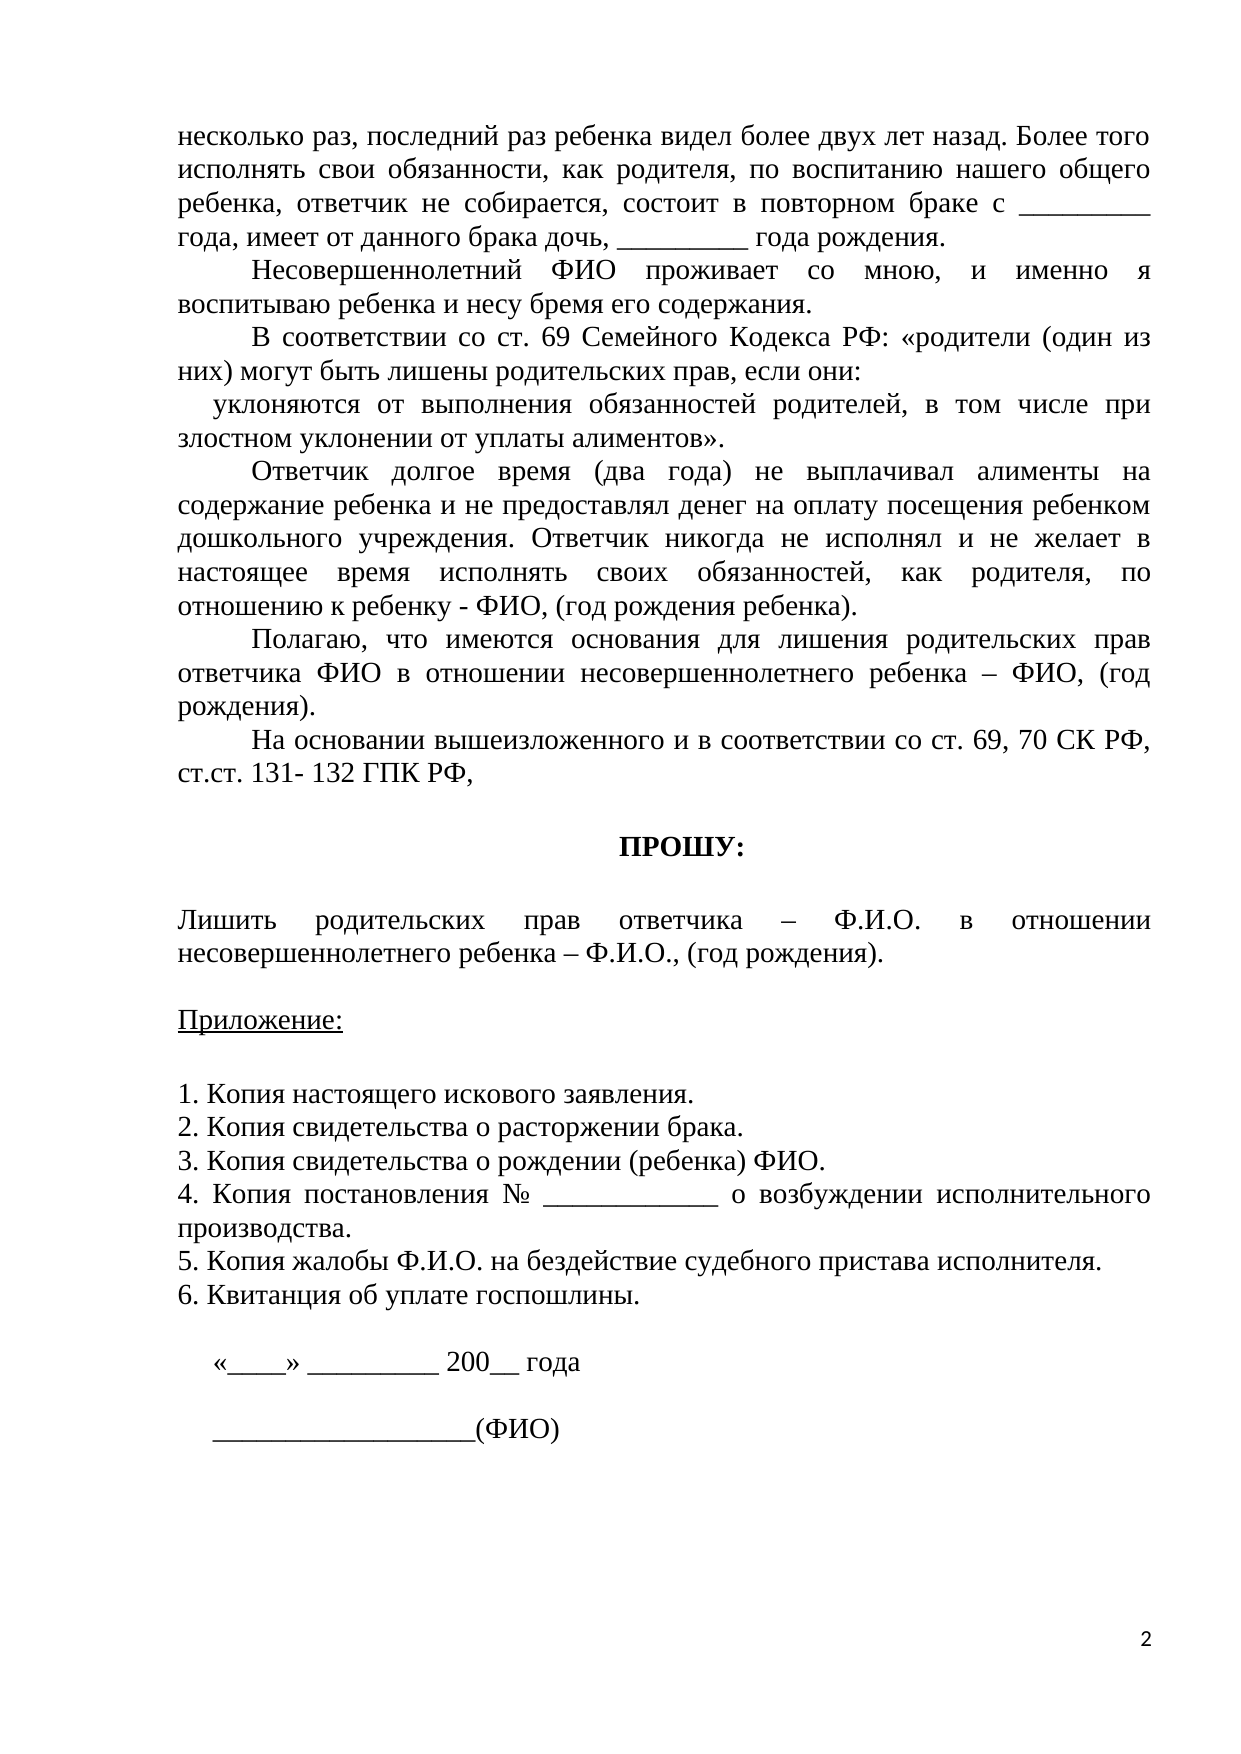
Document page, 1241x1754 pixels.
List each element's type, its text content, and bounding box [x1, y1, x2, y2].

text «____» _________ 200__ года [177, 1344, 1152, 1378]
text __________________(ФИО) [177, 1411, 1152, 1445]
text 6. Квитанция об уплате госпошлины. [177, 1277, 1152, 1311]
text Несовершеннолетний ФИО проживает со мною, и именно я воспитываю ребенка и несу бремя его содержания. [177, 252, 1152, 319]
text уклоняются от выполнения обязанностей родителей, в том числе при злостном уклонении от уплаты алиментов». [177, 386, 1152, 453]
text Ответчик долгое время (два года) не выплачивал алименты на содержание ребенка и не предоставлял денег на оплату посещения ребенком дошкольного учреждения. Ответчик никогда не исполнял и не желает в настоящее время исполнять своих обязанностей, как родителя, по отношению к ребенку - ФИО, (год рождения ребенка). [177, 453, 1152, 621]
text В соответствии со ст. 69 Семейного Кодекса РФ: «родители (один из них) могут быть лишены родительских прав, если они: [177, 319, 1152, 386]
text 1. Копия настоящего искового заявления. [177, 1076, 1152, 1109]
text 5. Копия жалобы Ф.И.О. на бездействие судебного пристава исполнителя. [177, 1243, 1152, 1277]
text 3. Копия свидетельства о рождении (ребенка) ФИО. [177, 1143, 1152, 1176]
text Приложение: [177, 1002, 1152, 1036]
text Лишить родительских прав ответчика – Ф.И.О. в отношении несовершеннолетнего ребенка – Ф.И.О., (год рождения). [177, 902, 1152, 969]
text На основании вышеизложенного и в соответствии со ст. 69, 70 СК РФ, ст.ст. 131- 132 ГПК РФ, [177, 722, 1152, 789]
text Полагаю, что имеются основания для лишения родительских прав ответчика ФИО в отношении несовершеннолетнего ребенка – ФИО, (год рождения). [177, 621, 1152, 722]
text 2. Копия свидетельства о расторжении брака. [177, 1109, 1152, 1143]
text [177, 118, 1152, 252]
text ПРОШУ: [177, 829, 1152, 862]
text 4. Копия постановления № ____________ о возбуждении исполнительного производства. [177, 1176, 1152, 1243]
